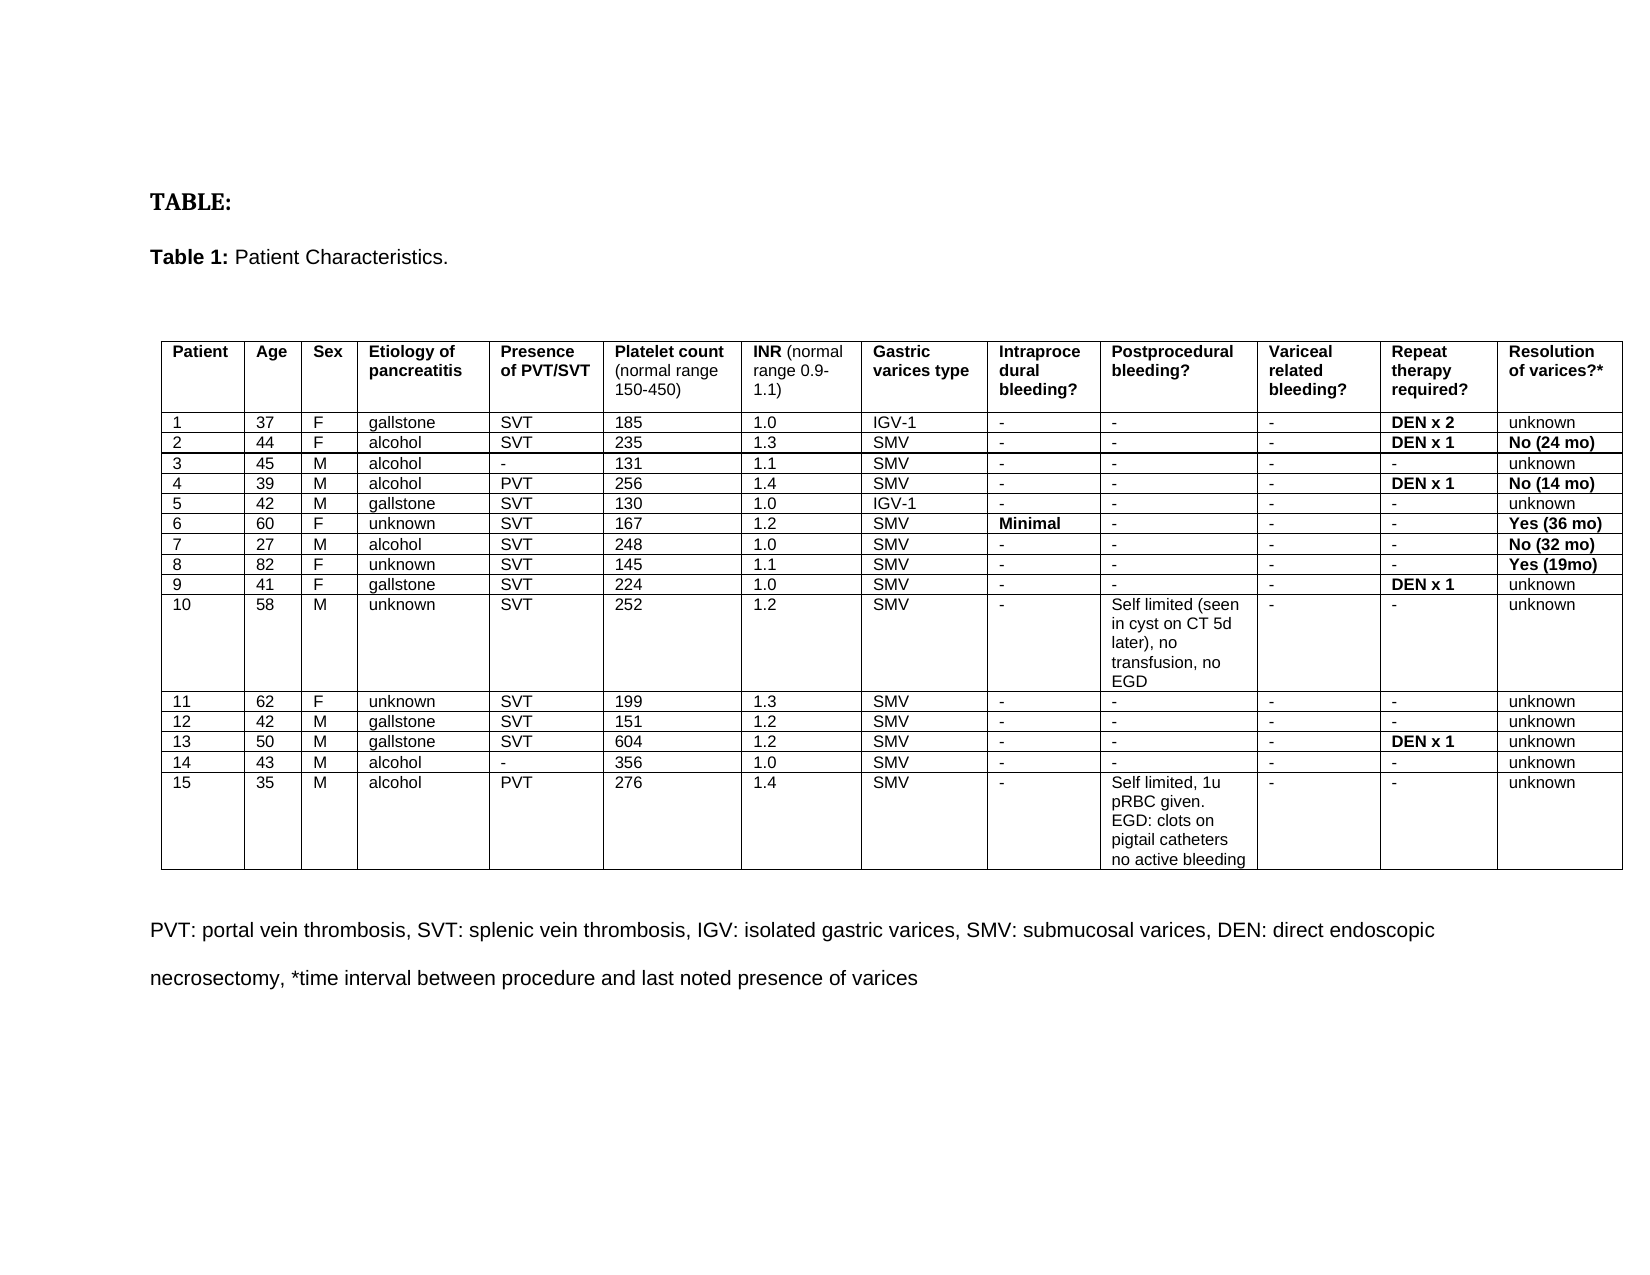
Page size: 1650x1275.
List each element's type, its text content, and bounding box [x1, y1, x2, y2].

table_cell - [1381, 514, 1497, 533]
table_header Platelet count (normal range 150-450) [604, 342, 741, 412]
table_cell 252 [604, 595, 741, 691]
table_cell - [988, 413, 1100, 432]
table_cell 42 [245, 712, 301, 731]
table_cell M [302, 595, 357, 691]
table_cell alcohol [358, 433, 489, 452]
table_cell 145 [604, 555, 741, 574]
table_cell DEN x 1 [1381, 732, 1497, 751]
table_cell 199 [604, 692, 741, 711]
table_cell SMV [862, 595, 987, 691]
table_cell F [302, 413, 357, 432]
table_cell 42 [245, 494, 301, 513]
table_cell - [1258, 712, 1380, 731]
table_cell - [988, 474, 1100, 493]
table_cell 58 [245, 595, 301, 691]
table_cell DEN x 1 [1381, 433, 1497, 452]
table_cell - [1381, 555, 1497, 574]
table_cell IGV-1 [862, 413, 987, 432]
table_cell - [988, 773, 1100, 868]
table_cell - [1101, 752, 1257, 772]
table_header Age [245, 342, 301, 412]
table_cell 12 [162, 712, 244, 731]
table_cell - [1258, 773, 1380, 868]
table_cell 1.4 [742, 474, 861, 493]
table_cell 604 [604, 732, 741, 751]
table_cell 1.3 [742, 433, 861, 452]
table_cell DEN x 1 [1381, 575, 1497, 594]
table_cell - [1381, 454, 1497, 473]
table_cell 14 [162, 752, 244, 772]
table_cell gallstone [358, 712, 489, 731]
table_cell 9 [162, 575, 244, 594]
table_cell 224 [604, 575, 741, 594]
table_cell unknown [358, 555, 489, 574]
table_cell DEN x 1 [1381, 474, 1497, 493]
table_cell SVT [490, 555, 603, 574]
table_cell SMV [862, 773, 987, 868]
table_cell 235 [604, 433, 741, 452]
table_cell unknown [1498, 494, 1622, 513]
table_cell 2 [162, 433, 244, 452]
table_cell 248 [604, 534, 741, 553]
table_cell 7 [162, 534, 244, 553]
table_cell - [988, 595, 1100, 691]
table_cell SVT [490, 494, 603, 513]
table_cell 1.2 [742, 732, 861, 751]
table_cell - [1258, 752, 1380, 772]
table_cell 4 [162, 474, 244, 493]
table_cell - [1101, 555, 1257, 574]
table_cell 1.2 [742, 514, 861, 533]
table_cell 1.3 [742, 692, 861, 711]
table_cell SVT [490, 433, 603, 452]
table_cell - [988, 752, 1100, 772]
table_cell 1.2 [742, 595, 861, 691]
table_header INR (normal range 0.9-1.1) [742, 342, 861, 412]
table_cell SMV [862, 454, 987, 473]
table_cell SMV [862, 555, 987, 574]
table_cell 1.0 [742, 534, 861, 553]
table_header Intraprocedural bleeding? [988, 342, 1100, 412]
table_cell - [1258, 575, 1380, 594]
table_cell 27 [245, 534, 301, 553]
table_cell 6 [162, 514, 244, 533]
table_cell - [490, 454, 603, 473]
table_header Variceal related bleeding? [1258, 342, 1380, 412]
table_header Gastric varices type [862, 342, 987, 412]
table_cell No (14 mo) [1498, 474, 1622, 493]
table_cell unknown [1498, 595, 1622, 691]
table_cell F [302, 514, 357, 533]
table_cell SMV [862, 712, 987, 731]
table_cell - [1258, 595, 1380, 691]
table_cell unknown [1498, 732, 1622, 751]
table_cell F [302, 433, 357, 452]
table_cell Yes (36 mo) [1498, 514, 1622, 533]
table_cell 60 [245, 514, 301, 533]
table_cell - [1381, 712, 1497, 731]
table_cell 15 [162, 773, 244, 868]
table_cell unknown [1498, 692, 1622, 711]
text PVT: portal vein thrombosis, SVT: splenic vein thrombosis, IGV: isolated gastric varices, SMV: submucosal varices, DEN: direct endoscopic necrosectomy, *time interval between procedure and last noted presence of varices [150, 917, 1500, 989]
table_cell 130 [604, 494, 741, 513]
table_cell M [302, 732, 357, 751]
table_cell - [1381, 752, 1497, 772]
table_cell SMV [862, 692, 987, 711]
table_cell SVT [490, 692, 603, 711]
table_cell unknown [1498, 454, 1622, 473]
table_cell - [1101, 494, 1257, 513]
table_cell SVT [490, 575, 603, 594]
table_cell 45 [245, 454, 301, 473]
table_cell - [988, 454, 1100, 473]
table_cell - [490, 752, 603, 772]
table_cell - [1381, 494, 1497, 513]
table_cell gallstone [358, 413, 489, 432]
table_cell - [988, 494, 1100, 513]
table_cell F [302, 692, 357, 711]
table_cell - [1258, 514, 1380, 533]
table_header Presence of PVT/SVT [490, 342, 603, 412]
table_cell 1.0 [742, 413, 861, 432]
table_cell 82 [245, 555, 301, 574]
text Table 1: Patient Characteristics. [150, 245, 1500, 269]
table_cell alcohol [358, 454, 489, 473]
table_cell 151 [604, 712, 741, 731]
table_cell unknown [1498, 752, 1622, 772]
table_cell unknown [1498, 773, 1622, 868]
table_cell - [988, 433, 1100, 452]
table_cell SMV [862, 534, 987, 553]
table_cell - [988, 732, 1100, 751]
table_cell gallstone [358, 732, 489, 751]
table_cell - [988, 712, 1100, 731]
table_cell - [988, 534, 1100, 553]
table_cell unknown [358, 514, 489, 533]
table_cell - [1101, 732, 1257, 751]
table_cell 10 [162, 595, 244, 691]
table_cell 35 [245, 773, 301, 868]
table_header Repeat therapy required? [1381, 342, 1497, 412]
table_cell SMV [862, 433, 987, 452]
table_cell 50 [245, 732, 301, 751]
table_cell M [302, 712, 357, 731]
table_cell 39 [245, 474, 301, 493]
table_cell 256 [604, 474, 741, 493]
table_cell - [1381, 534, 1497, 553]
table_cell unknown [1498, 575, 1622, 594]
table_cell - [1101, 534, 1257, 553]
table_cell alcohol [358, 534, 489, 553]
table_cell IGV-1 [862, 494, 987, 513]
table_cell Yes (19mo) [1498, 555, 1622, 574]
table_cell - [1381, 595, 1497, 691]
table_cell alcohol [358, 474, 489, 493]
table_cell M [302, 454, 357, 473]
table_cell SMV [862, 752, 987, 772]
table_cell 8 [162, 555, 244, 574]
table_cell 185 [604, 413, 741, 432]
table_cell 13 [162, 732, 244, 751]
table_cell gallstone [358, 575, 489, 594]
table_cell 1.1 [742, 454, 861, 473]
text TABLE: [150, 187, 1500, 216]
table_cell 11 [162, 692, 244, 711]
table_cell PVT [490, 773, 603, 868]
table_cell SVT [490, 595, 603, 691]
table_cell M [302, 474, 357, 493]
table_cell - [988, 575, 1100, 594]
table_header Resolution of varices?* [1498, 342, 1622, 412]
table_cell 276 [604, 773, 741, 868]
table_cell SMV [862, 514, 987, 533]
table_cell - [1258, 692, 1380, 711]
table_cell SVT [490, 712, 603, 731]
table_cell - [1258, 433, 1380, 452]
table_cell - [1101, 433, 1257, 452]
table_cell - [1258, 534, 1380, 553]
table_cell unknown [358, 595, 489, 691]
table_cell - [1258, 413, 1380, 432]
table_cell - [988, 555, 1100, 574]
table_header Patient [162, 342, 244, 412]
table_cell 356 [604, 752, 741, 772]
table_cell SVT [490, 413, 603, 432]
table_cell F [302, 555, 357, 574]
table_cell Self limited, 1u pRBC given. EGD: clots on pigtail catheters no active bleeding [1101, 773, 1257, 868]
table_cell - [1258, 454, 1380, 473]
table_cell - [1101, 575, 1257, 594]
table_cell - [1101, 454, 1257, 473]
table_cell - [1258, 732, 1380, 751]
table_cell - [1381, 692, 1497, 711]
table_cell - [988, 692, 1100, 711]
table_cell 1.0 [742, 575, 861, 594]
table_header Sex [302, 342, 357, 412]
table_cell - [1381, 773, 1497, 868]
table_cell 3 [162, 454, 244, 473]
table_cell 1.4 [742, 773, 861, 868]
table_cell 131 [604, 454, 741, 473]
table_cell SMV [862, 575, 987, 594]
table_cell - [1101, 712, 1257, 731]
table_cell SVT [490, 534, 603, 553]
table_cell Self limited (seen in cyst on CT 5d later), no transfusion, no EGD [1101, 595, 1257, 691]
table_cell - [1258, 555, 1380, 574]
table_cell 1.2 [742, 712, 861, 731]
table_cell No (24 mo) [1498, 433, 1622, 452]
table_cell alcohol [358, 752, 489, 772]
table_header Etiology of pancreatitis [358, 342, 489, 412]
table_cell M [302, 494, 357, 513]
table_cell - [1258, 494, 1380, 513]
table_cell 44 [245, 433, 301, 452]
table_cell M [302, 752, 357, 772]
table_cell F [302, 575, 357, 594]
table_cell unknown [1498, 712, 1622, 731]
table_cell - [1101, 413, 1257, 432]
table_cell 1.0 [742, 494, 861, 513]
table_cell 41 [245, 575, 301, 594]
table_cell SMV [862, 474, 987, 493]
table_cell - [1258, 474, 1380, 493]
table_cell unknown [358, 692, 489, 711]
table_cell 1 [162, 413, 244, 432]
table_cell 62 [245, 692, 301, 711]
table_cell 37 [245, 413, 301, 432]
table_cell M [302, 773, 357, 868]
table_header Postprocedural bleeding? [1101, 342, 1257, 412]
table_cell - [1101, 474, 1257, 493]
table_cell - [1101, 692, 1257, 711]
table_cell Minimal [988, 514, 1100, 533]
table_cell PVT [490, 474, 603, 493]
table_cell No (32 mo) [1498, 534, 1622, 553]
table_cell 167 [604, 514, 741, 533]
table_cell M [302, 534, 357, 553]
table_cell - [1101, 514, 1257, 533]
table_cell SMV [862, 732, 987, 751]
table_cell DEN x 2 [1381, 413, 1497, 432]
table_cell unknown [1498, 413, 1622, 432]
table_cell SVT [490, 732, 603, 751]
table_cell 43 [245, 752, 301, 772]
table_cell alcohol [358, 773, 489, 868]
table_cell 1.1 [742, 555, 861, 574]
table_cell 5 [162, 494, 244, 513]
table_cell 1.0 [742, 752, 861, 772]
table_cell gallstone [358, 494, 489, 513]
table_cell SVT [490, 514, 603, 533]
